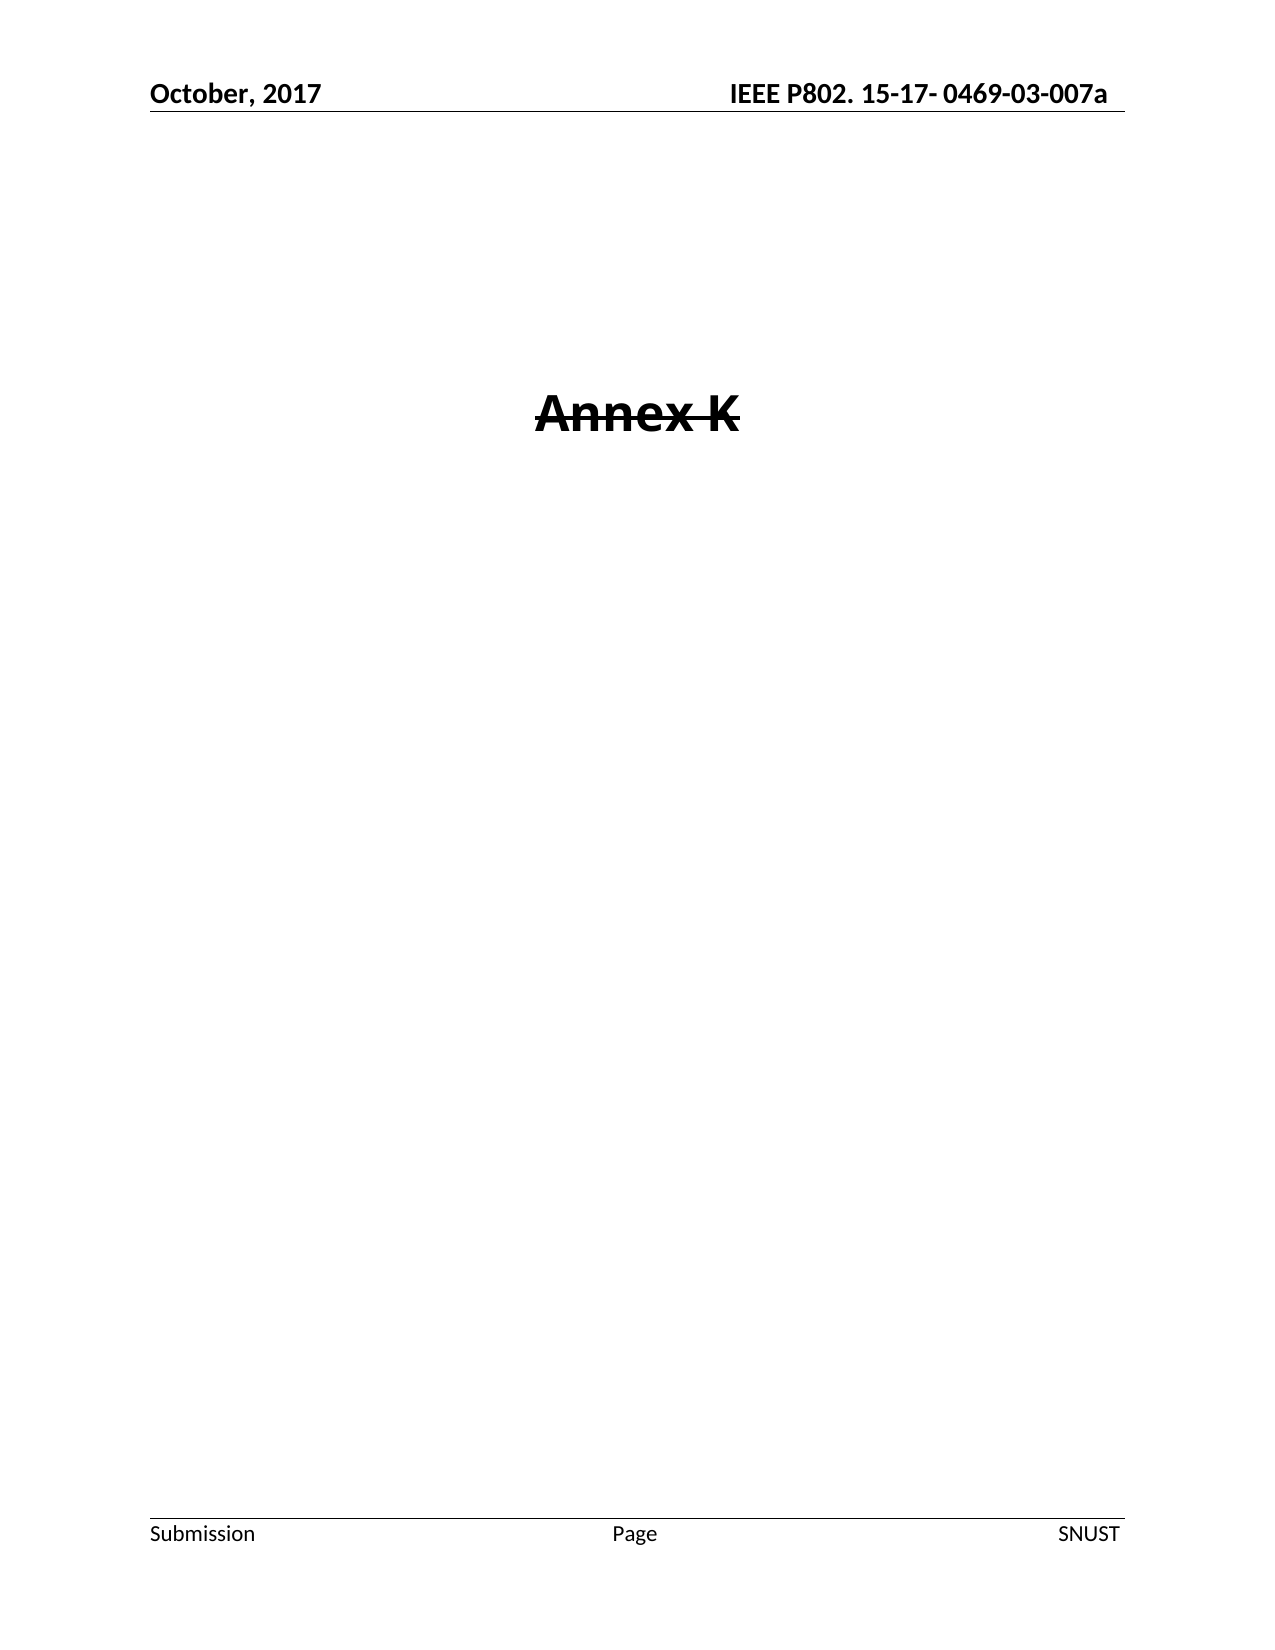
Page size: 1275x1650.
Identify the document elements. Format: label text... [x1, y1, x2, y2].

subtitle Annex K [150, 378, 1125, 447]
